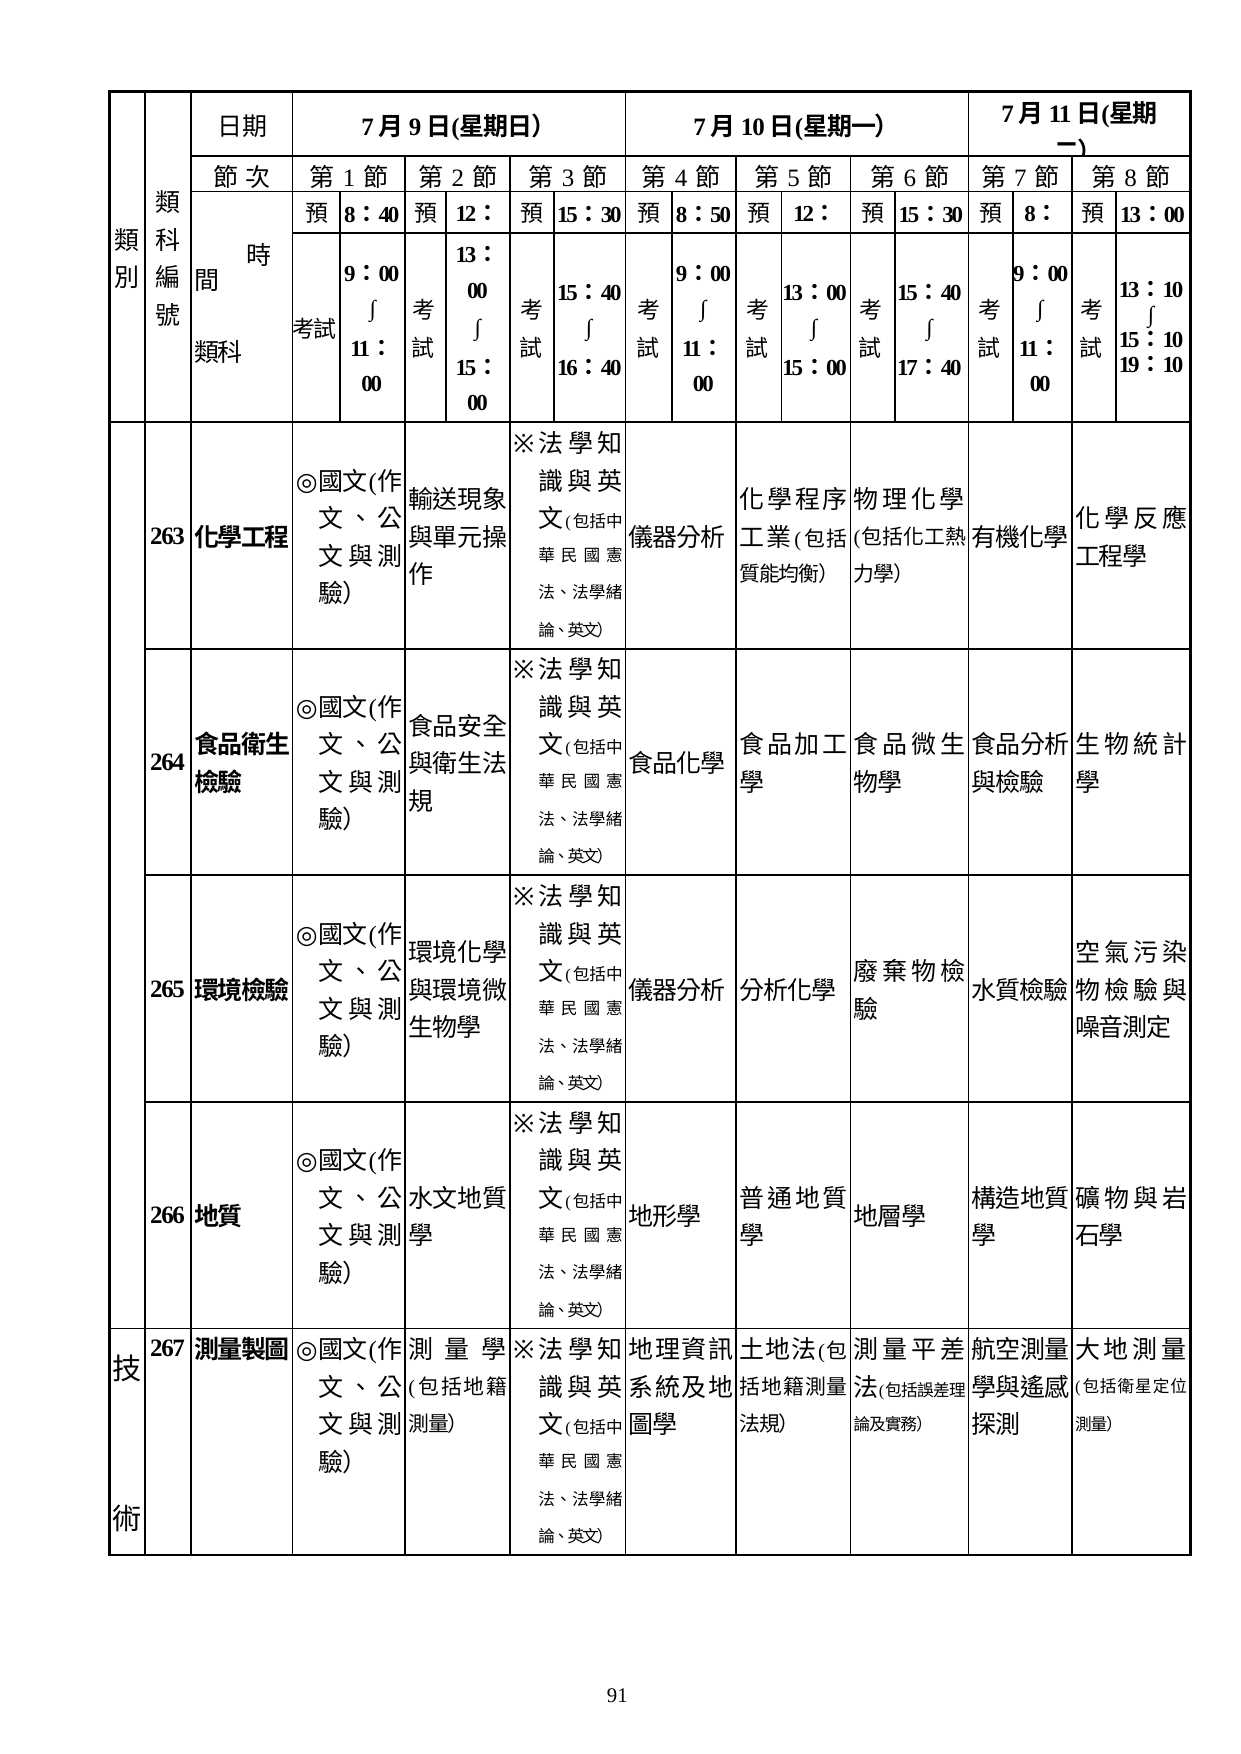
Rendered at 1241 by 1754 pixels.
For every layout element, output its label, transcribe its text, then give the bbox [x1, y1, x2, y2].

table_cell 第4節 [626, 157, 735, 191]
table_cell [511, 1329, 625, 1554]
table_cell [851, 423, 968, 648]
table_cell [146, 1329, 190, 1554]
table_cell 15：30 [896, 192, 968, 232]
table_cell 13：00 [1117, 192, 1189, 232]
table_cell 考試 [406, 234, 445, 421]
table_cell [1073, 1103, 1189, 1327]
table_cell 考試 [626, 234, 671, 421]
table_cell 預備 [851, 192, 894, 232]
table_cell 15：40 ∫ 17：40 [896, 234, 968, 421]
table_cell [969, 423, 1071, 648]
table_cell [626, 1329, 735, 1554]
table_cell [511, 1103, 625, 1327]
table_cell 考試 [293, 234, 339, 421]
table_header 7月10日(星期一） [626, 93, 968, 155]
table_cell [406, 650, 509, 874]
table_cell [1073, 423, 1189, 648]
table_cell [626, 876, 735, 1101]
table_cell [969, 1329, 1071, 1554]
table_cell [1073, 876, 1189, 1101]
table_cell 第7節 [969, 157, 1071, 191]
table_cell 考試 [1073, 234, 1115, 421]
table_cell 15：40 ∫ 16：40 [555, 234, 625, 421]
table_cell 13：00 ∫ 15：00 [447, 234, 509, 421]
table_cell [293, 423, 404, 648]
table_cell 節次 [192, 157, 292, 191]
table_cell 考試 [969, 234, 1012, 421]
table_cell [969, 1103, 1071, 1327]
table_cell 考試 [737, 234, 781, 421]
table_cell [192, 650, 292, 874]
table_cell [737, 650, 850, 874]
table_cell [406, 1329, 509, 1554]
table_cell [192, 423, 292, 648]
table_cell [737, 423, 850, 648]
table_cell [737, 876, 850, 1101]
table_cell 8：40 [341, 192, 404, 232]
table_cell 9：00 ∫ 11：00 [673, 234, 735, 421]
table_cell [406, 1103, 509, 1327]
table_cell 預備 [406, 192, 445, 232]
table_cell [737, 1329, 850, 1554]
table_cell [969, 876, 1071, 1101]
table_cell 第2節 [406, 157, 509, 191]
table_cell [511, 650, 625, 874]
table_cell 第6節 [851, 157, 968, 191]
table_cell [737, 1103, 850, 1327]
table_cell 時間 類科 [192, 192, 292, 421]
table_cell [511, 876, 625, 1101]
table_header 類科編號 [146, 93, 190, 421]
table_cell 12：50 [782, 192, 850, 232]
table_cell 考試 [511, 234, 553, 421]
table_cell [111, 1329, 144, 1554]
table_cell 預備 [511, 192, 553, 232]
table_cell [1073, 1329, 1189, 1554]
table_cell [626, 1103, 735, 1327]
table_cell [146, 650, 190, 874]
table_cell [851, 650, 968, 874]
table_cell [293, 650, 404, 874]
table_cell 預備 [737, 192, 781, 232]
table_cell 13：00 ∫ 15：00 [782, 234, 850, 421]
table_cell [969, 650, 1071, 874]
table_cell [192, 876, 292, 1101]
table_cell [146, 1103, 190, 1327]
table_cell 8：50 [673, 192, 735, 232]
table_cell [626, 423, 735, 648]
table_header 7月11日(星期二） [969, 93, 1189, 155]
table_cell 8：50 [1014, 192, 1071, 232]
table_cell 15：30 [555, 192, 625, 232]
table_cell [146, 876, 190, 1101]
table_cell 預備 [969, 192, 1012, 232]
table_header 日期 [192, 93, 292, 155]
table_cell 預備 [1073, 192, 1115, 232]
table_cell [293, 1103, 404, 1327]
table_cell 第8節 [1073, 157, 1189, 191]
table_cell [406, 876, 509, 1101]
table_cell 9：00 ∫ 11：00 [1014, 234, 1071, 421]
table_cell 13：10 ∫ 15：10 19：10 [1117, 234, 1189, 421]
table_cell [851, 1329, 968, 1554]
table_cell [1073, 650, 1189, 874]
table_cell 第1節 [293, 157, 404, 191]
table_cell 預備 [293, 192, 339, 232]
table_cell 第5節 [737, 157, 850, 191]
table_cell 考試 [851, 234, 894, 421]
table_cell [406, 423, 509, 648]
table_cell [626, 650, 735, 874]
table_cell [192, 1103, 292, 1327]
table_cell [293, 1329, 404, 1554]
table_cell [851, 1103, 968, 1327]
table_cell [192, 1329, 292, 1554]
table_header 7月9日(星期日） [293, 93, 625, 155]
table_cell 預備 [626, 192, 671, 232]
table_header 類 別 [111, 93, 144, 421]
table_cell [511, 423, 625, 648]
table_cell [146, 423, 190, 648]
table_cell 9：00 ∫ 11：00 [341, 234, 404, 421]
table_cell 第3節 [511, 157, 625, 191]
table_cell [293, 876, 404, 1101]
table_cell 12：50 [447, 192, 509, 232]
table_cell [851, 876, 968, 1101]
